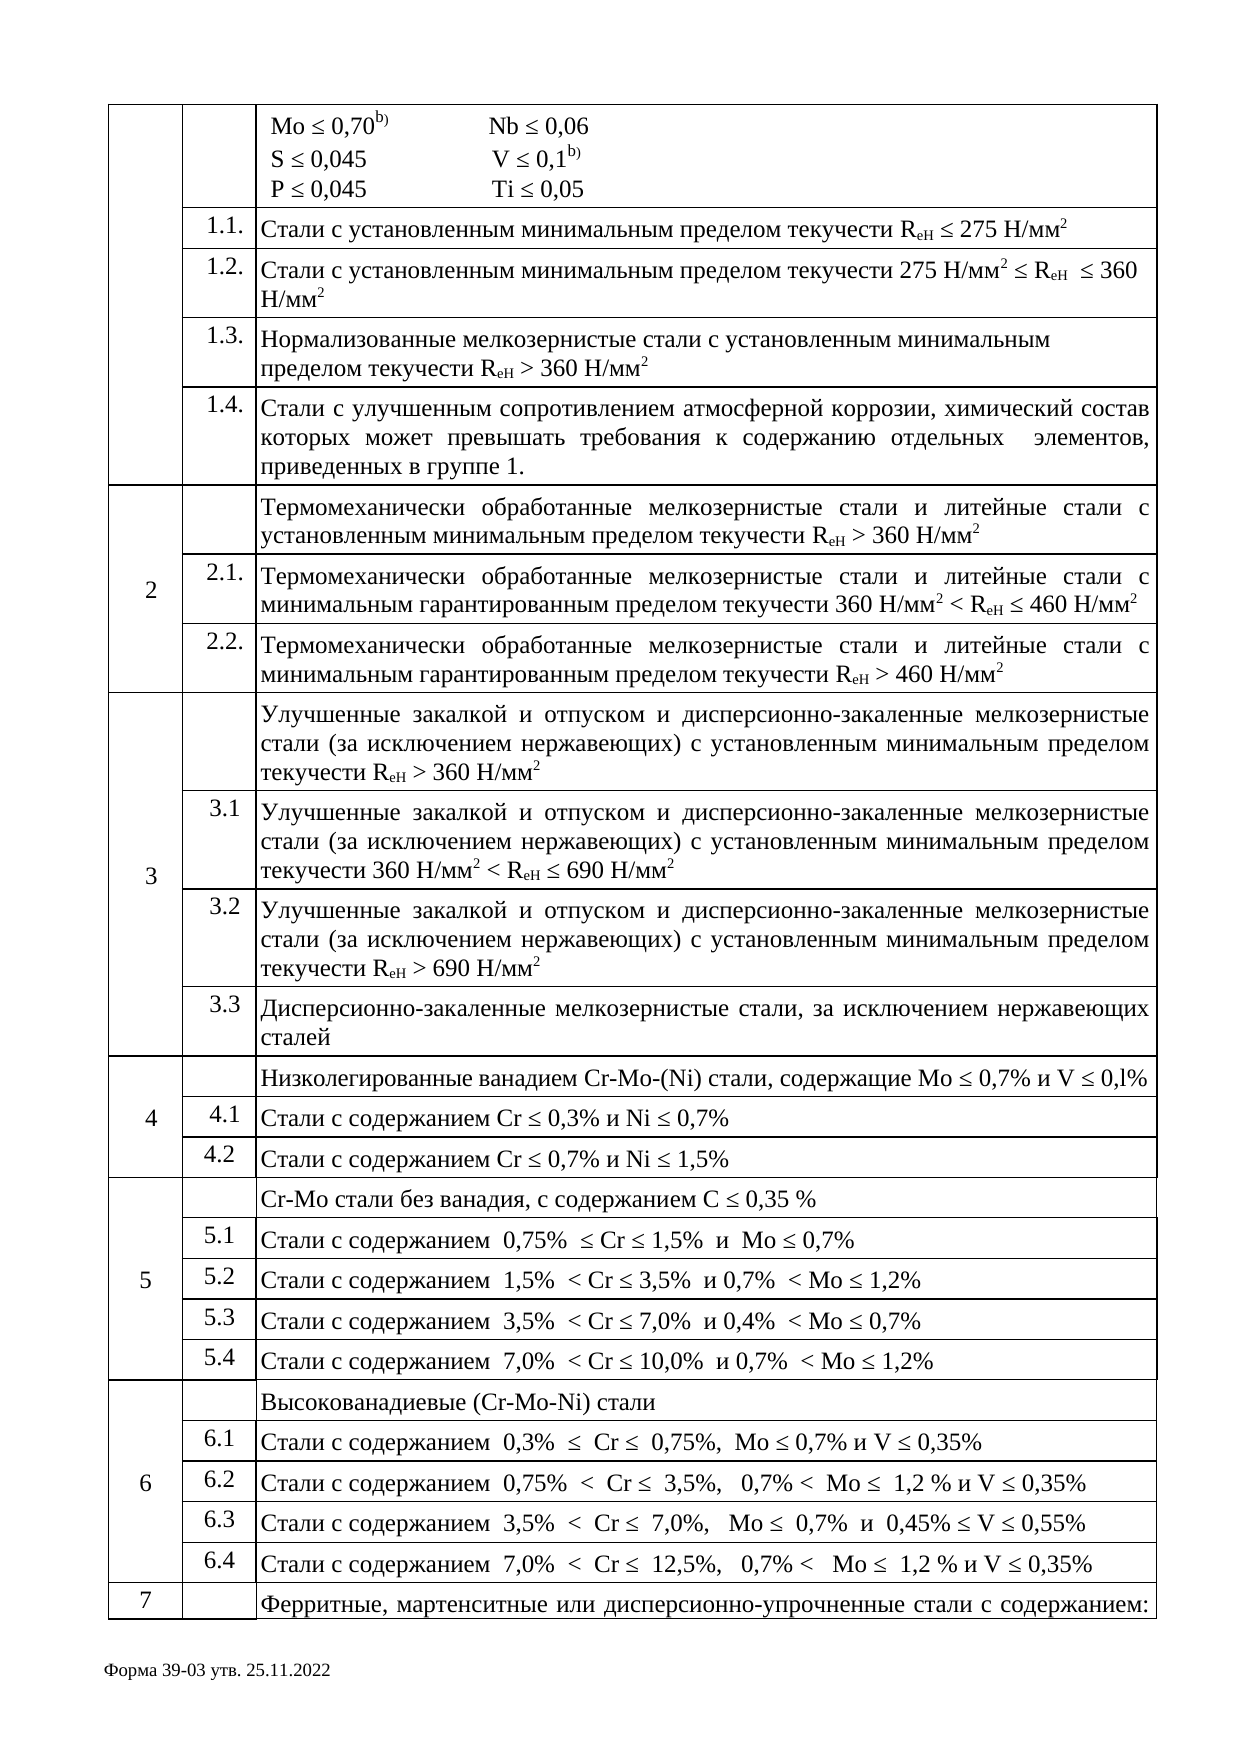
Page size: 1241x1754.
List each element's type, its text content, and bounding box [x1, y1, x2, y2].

table_cell 4.1 [183, 1097, 255, 1136]
table_cell Высокованадиевые (Cr-Mo-Ni) стали [257, 1380, 1156, 1420]
table_cell Улучшенные закалкой и отпуском и дисперсионно-закаленные мелкозернистые стали (за исключением нержавеющих) с установленным минимальным пределом текучести ReH > 360 Н/мм2 [257, 693, 1156, 790]
table_cell 6.4 [183, 1543, 255, 1582]
table_cell 6.2 [183, 1462, 255, 1501]
table_cell 6.1 [183, 1421, 255, 1460]
table_cell 3.2 [183, 890, 255, 986]
table_cell 1.4. [183, 388, 255, 484]
table_cell Стали с содержанием 7,0% < Cr ≤ 10,0% и 0,7% < Мо ≤ 1,2% [257, 1340, 1156, 1379]
table_cell [183, 486, 255, 553]
table_cell [183, 1381, 256, 1420]
table_cell Стали с содержанием 3,5% < Cr ≤ 7,0%, Мо ≤ 0,7% и 0,45% ≤ V ≤ 0,55% [257, 1502, 1156, 1541]
table_cell Стали с содержанием 7,0% < Cr ≤ 12,5%, 0,7% < Мо ≤ 1,2 % и V ≤ 0,35% [257, 1543, 1156, 1582]
table_cell Cr-Мо стали без ванадия, с содержанием С ≤ 0,35 % [257, 1178, 1156, 1217]
table_cell Стали с содержанием 3,5% < Cr ≤ 7,0% и 0,4% < Мо ≤ 0,7% [257, 1300, 1156, 1339]
table_cell 3.3 [183, 987, 255, 1055]
table_cell Нормализованные мелкозернистые стали с установленным минимальным пределом текучести ReH > 360 Н/мм2 [257, 318, 1156, 386]
table_cell [183, 1057, 255, 1096]
table_cell Стали с установленным минимальным пределом текучести ReH ≤ 275 Н/мм2 [257, 208, 1156, 247]
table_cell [257, 1583, 1156, 1618]
table_cell 3.1 [183, 791, 255, 888]
table_cell Стали с содержанием Cr ≤ 0,7% и Ni ≤ 1,5% [257, 1138, 1156, 1177]
table_cell [183, 105, 255, 207]
table_cell [183, 1178, 256, 1217]
table_cell 1.1. [183, 208, 255, 247]
table_cell [183, 1583, 256, 1618]
table_cell Термомеханически обработанные мелкозернистые стали и литейные стали с минимальным гарантированным пределом текучести 360 Н/мм2 < ReH ≤ 460 Н/мм2 [257, 555, 1156, 622]
table_cell Стали с содержанием 0,75% ≤ Cr ≤ 1,5% и Мо ≤ 0,7% [257, 1218, 1156, 1258]
table_cell 1.3. [183, 318, 255, 386]
table_cell Улучшенные закалкой и отпуском и дисперсионно-закаленные мелкозернистые стали (за исключением нержавеющих) с установленным минимальным пределом текучести 360 Н/мм2 < ReH ≤ 690 Н/мм2 [257, 791, 1156, 888]
table_cell 5 [109, 1178, 182, 1379]
table_cell 5.2 [183, 1259, 255, 1298]
table_cell 4 [109, 1057, 182, 1177]
table_cell Стали с содержанием Cr ≤ 0,3% и Ni ≤ 0,7% [257, 1097, 1156, 1136]
table_cell 5.1 [183, 1218, 255, 1258]
table_cell [183, 693, 255, 790]
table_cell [257, 105, 1156, 207]
table_cell 1 [109, 105, 182, 484]
table_cell Термомеханически обработанные мелкозернистые стали и литейные стали с минимальным гарантированным пределом текучести ReH > 460 Н/мм2 [257, 624, 1156, 692]
table_cell 6 [109, 1381, 182, 1582]
table_cell Стали с улучшенным сопротивлением атмосферной коррозии, химический состав которых может превышать требования к содержанию отдельных элементов, приведенных в группе 1. [257, 388, 1156, 484]
table_cell Стали с содержанием 0,3% ≤ Cr ≤ 0,75%, Мо ≤ 0,7% и V ≤ 0,35% [257, 1421, 1156, 1460]
table_cell Дисперсионно-закаленные мелкозернистые стали, за исключением нержавеющих сталей [257, 987, 1156, 1055]
table_cell Низколегированные ванадием Cr-Mo-(Ni) стали, содержащие Мо ≤ 0,7% и V ≤ 0,l% [257, 1057, 1156, 1096]
table_cell 4.2 [183, 1138, 255, 1177]
table_cell 2 [109, 486, 182, 692]
table_cell 3 [109, 693, 182, 1055]
table_cell 1.2. [183, 249, 255, 317]
table_cell Термомеханически обработанные мелкозернистые стали и литейные стали с установленным минимальным пределом текучести ReH > 360 Н/мм2 [257, 486, 1156, 553]
table_cell Улучшенные закалкой и отпуском и дисперсионно-закаленные мелкозернистые стали (за исключением нержавеющих) с установленным минимальным пределом текучести ReH > 690 Н/мм2 [257, 890, 1156, 986]
table_cell 2.2. [183, 624, 255, 692]
table_cell 7 [109, 1583, 182, 1618]
table_cell 5.3 [183, 1300, 255, 1339]
table_cell 6.3 [183, 1502, 255, 1541]
table_cell 2.1. [183, 555, 255, 622]
table_cell Стали с содержанием 0,75% < Cr ≤ 3,5%, 0,7% < Мо ≤ 1,2 % и V ≤ 0,35% [257, 1462, 1156, 1501]
table_cell 5.4 [183, 1340, 255, 1379]
table_cell Стали с установленным минимальным пределом текучести 275 Н/мм2 ≤ ReH ≤ 360 Н/мм2 [257, 249, 1156, 317]
table_cell Стали с содержанием 1,5% < Cr ≤ 3,5% и 0,7% < Мо ≤ 1,2% [257, 1259, 1156, 1298]
